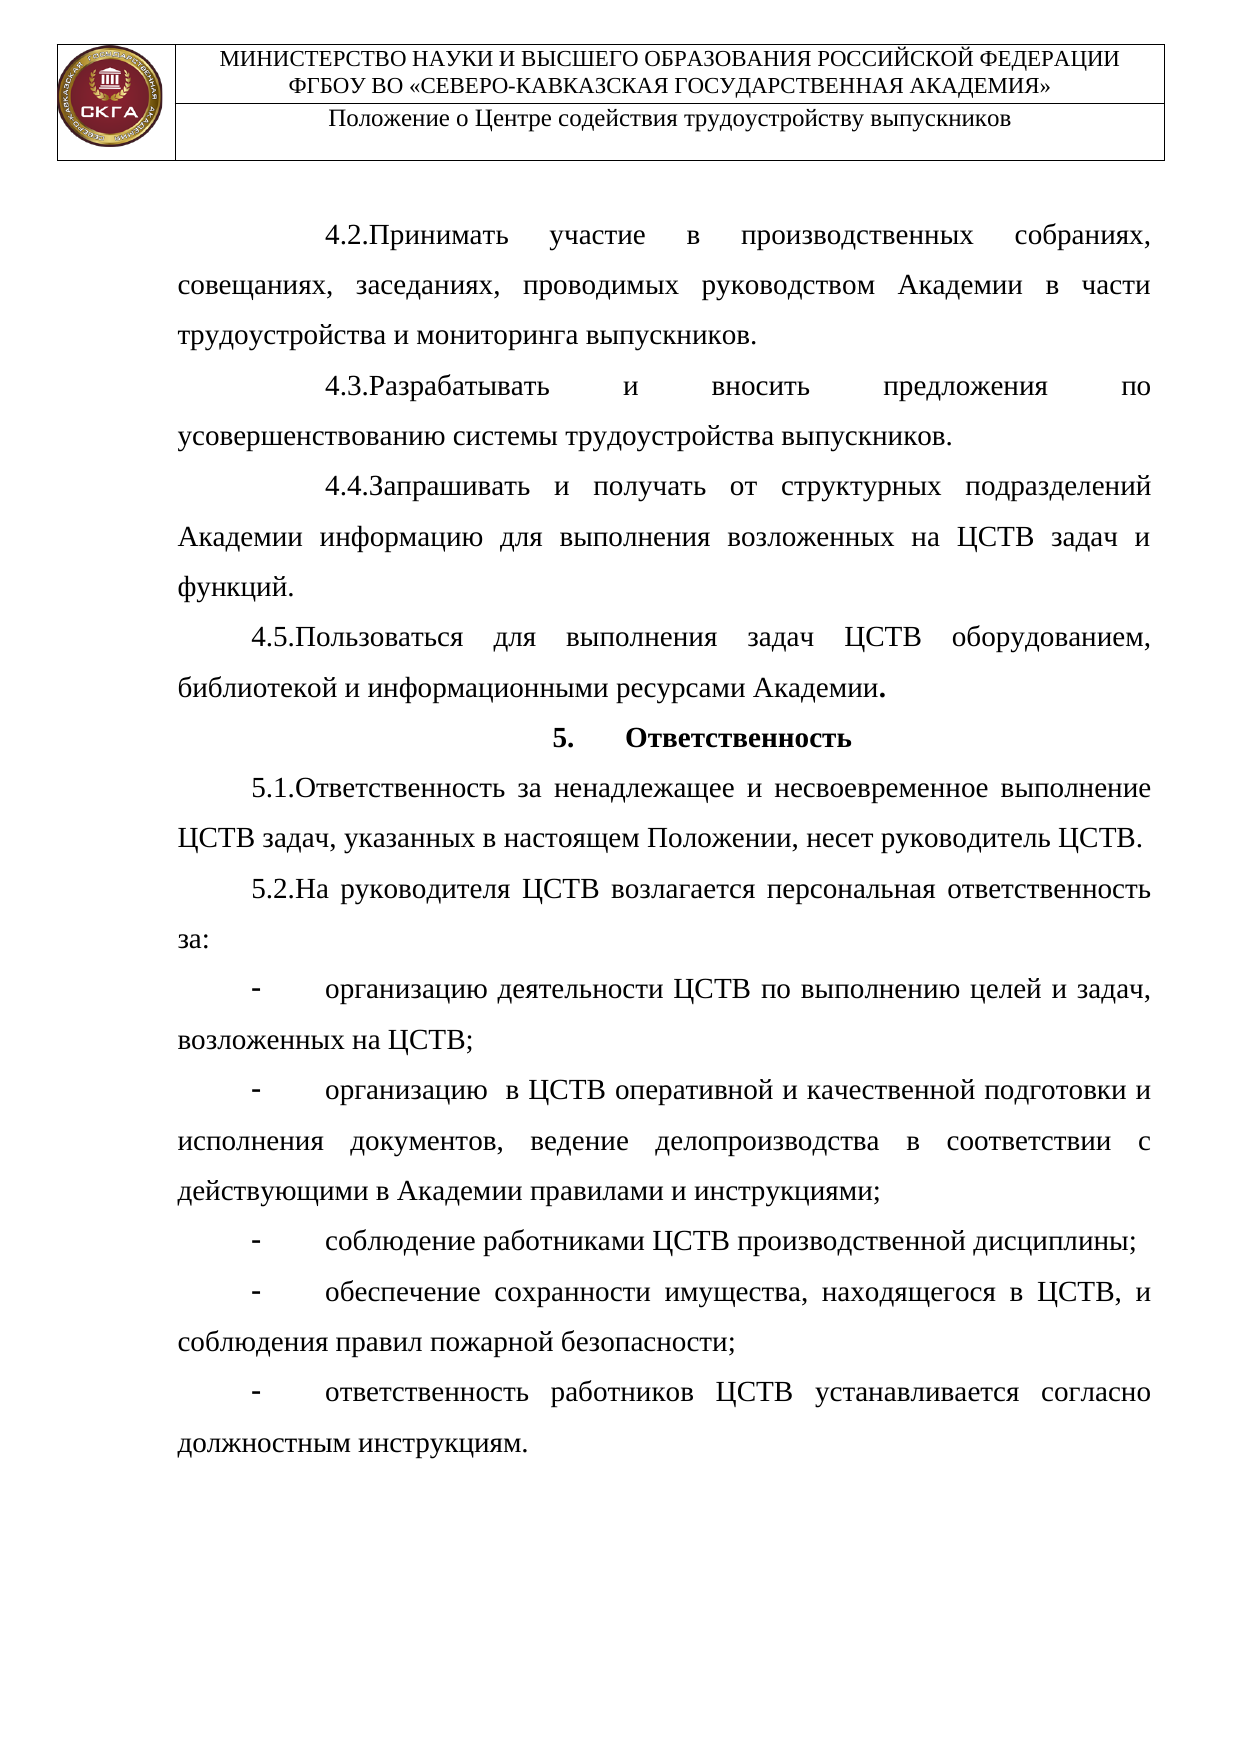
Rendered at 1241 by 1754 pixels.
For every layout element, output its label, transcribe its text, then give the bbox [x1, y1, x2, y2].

text 5.1.Ответственность за ненадлежащее и несвоевременное выполнение ЦСТВ задач, указанных в настоящем Положении, несет руководитель ЦСТВ. [177, 770, 1152, 854]
list организацию в ЦСТВ оперативной и качественной подготовки и исполнения документов, ведение делопроизводства в соответствии с действующими в Академии правилами и инструкциями; [177, 1072, 1152, 1207]
list ответственность работников ЦСТВ устанавливается согласно должностным инструкциям. [177, 1374, 1152, 1458]
list соблюдение работниками ЦСТВ производственной дисциплины; [177, 1223, 1152, 1257]
list обеспечение сохранности имущества, находящегося в ЦСТВ, и соблюдения правил пожарной безопасности; [177, 1274, 1152, 1358]
text 5.2.На руководителя ЦСТВ возлагается персональная ответственность за: [177, 871, 1152, 955]
text 4.4.Запрашивать и получать от структурных подразделений Академии информацию для выполнения возложенных на ЦСТВ задач и функций. [177, 468, 1152, 603]
text 4.2.Принимать участие в производственных собраниях, совещаниях, заседаниях, проводимых руководством Академии в части трудоустройства и мониторинга выпускников. [177, 217, 1152, 351]
text 4.5.Пользоваться для выполнения задач ЦСТВ оборудованием, библиотекой и информационными ресурсами Академии. [177, 619, 1152, 703]
list Ответственность [252, 720, 1152, 753]
picture [57, 45, 163, 147]
text 4.3.Разрабатывать и вносить предложения по усовершенствованию системы трудоустройства выпускников. [177, 368, 1152, 452]
list организацию деятельности ЦСТВ по выполнению целей и задач, возложенных на ЦСТВ; [177, 972, 1152, 1056]
